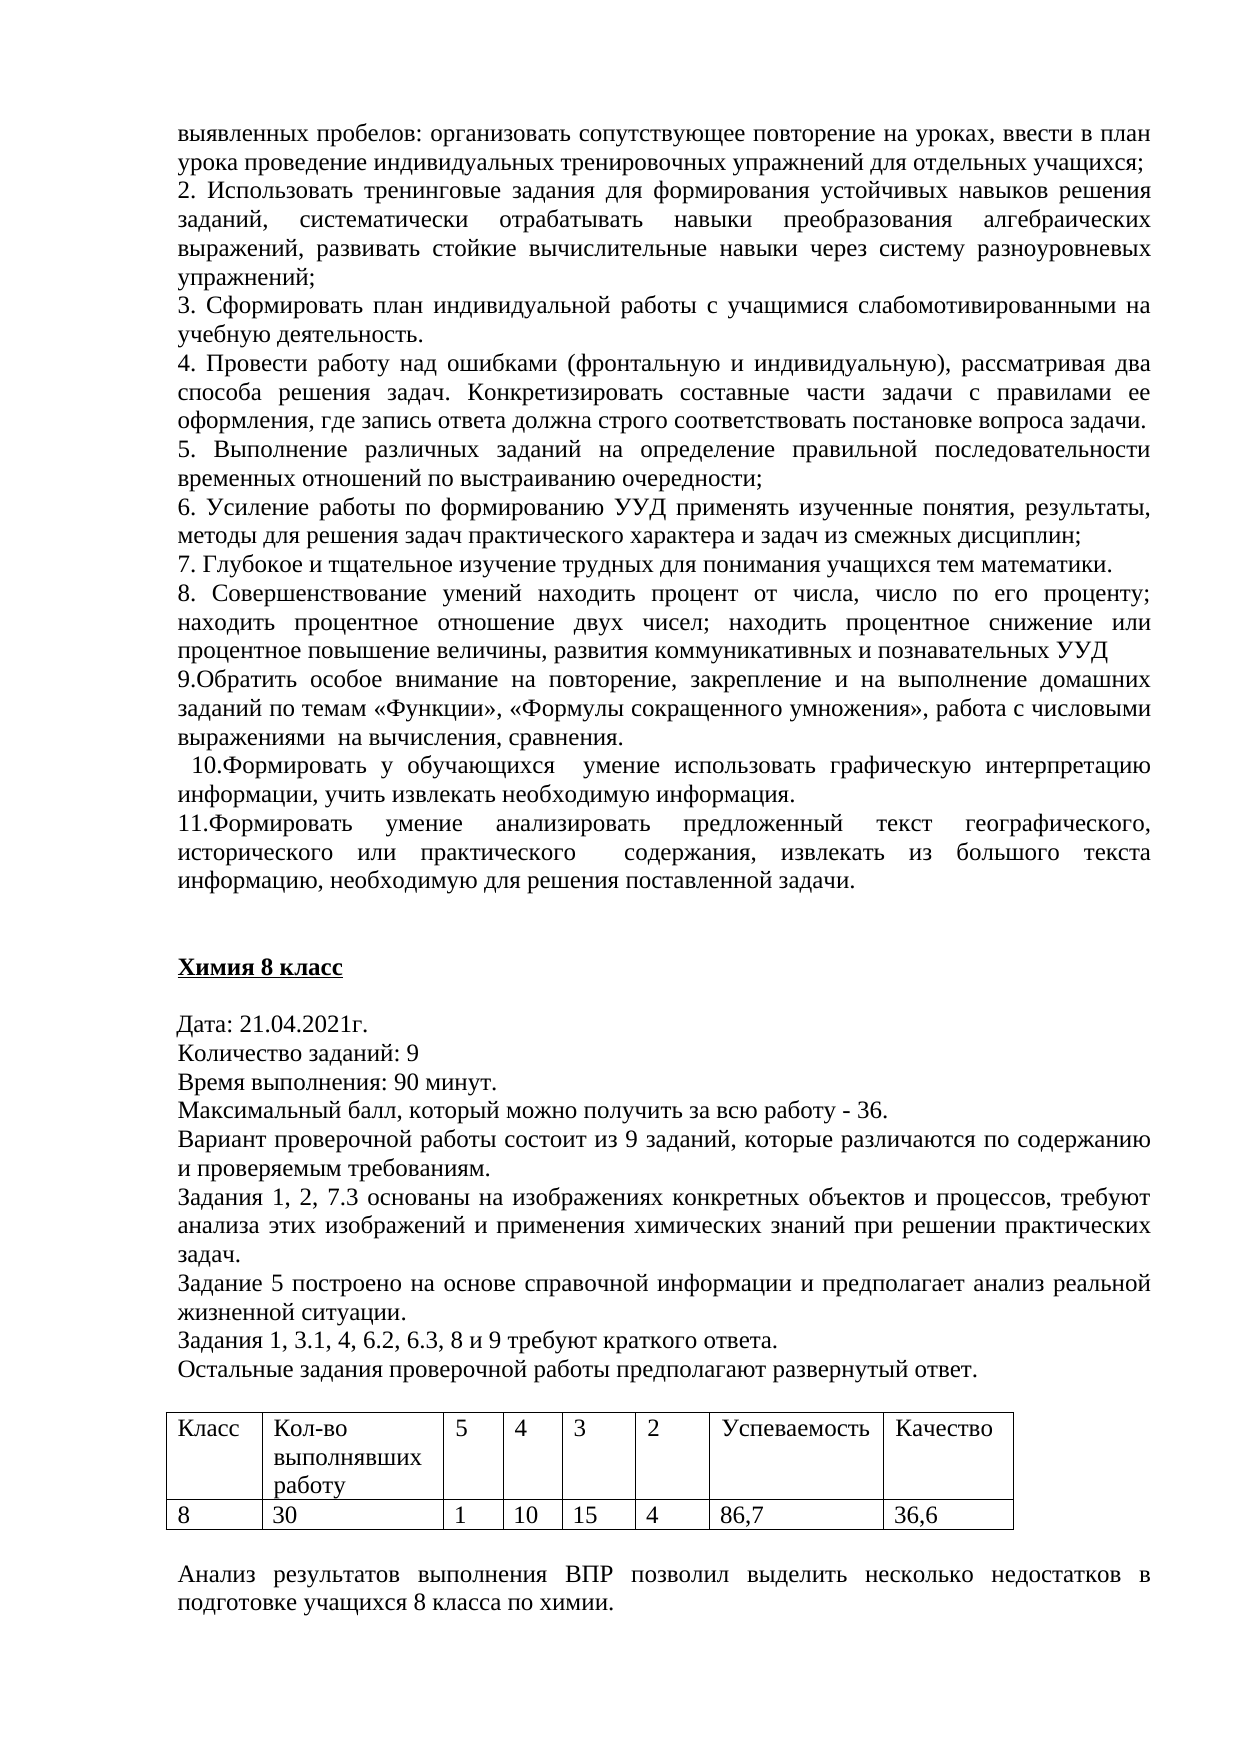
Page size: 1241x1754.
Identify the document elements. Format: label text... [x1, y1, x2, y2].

table_header Успеваемость [710, 1413, 883, 1499]
table_cell 15 [563, 1500, 635, 1529]
text 4. Провести работу над ошибками (фронтальную и индивидуальную), рассматривая два способа решения задач. Конкретизировать составные части задачи с правилами ее оформления, где запись ответа должна строго соответствовать постановке вопроса задачи. [177, 348, 1152, 434]
table_cell 1 [444, 1500, 503, 1529]
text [177, 118, 1152, 176]
text 6. Усиление работы по формированию УУД применять изученные понятия, результаты, методы для решения задач практического характера и задач из смежных дисциплин; [177, 492, 1152, 549]
text Задания 1, 3.1, 4, 6.2, 6.3, 8 и 9 требуют краткого ответа. [177, 1326, 1152, 1354]
table_cell 36,6 [884, 1500, 1013, 1529]
table_header Качество [884, 1413, 1013, 1499]
text Остальные задания проверочной работы предполагают развернутый ответ. [177, 1354, 1152, 1383]
table_cell 8 [167, 1500, 262, 1529]
table_header 3 [563, 1413, 635, 1499]
table_cell 86,7 [710, 1500, 883, 1529]
table_header 4 [504, 1413, 562, 1499]
table_cell 30 [263, 1500, 443, 1529]
text Время выполнения: 90 минут. [177, 1067, 1152, 1096]
text Задание 5 построено на основе справочной информации и предполагает анализ реальной жизненной ситуации. [177, 1268, 1152, 1326]
text Задания 1, 2, 7.3 основаны на изображениях конкретных объектов и процессов, требуют анализа этих изображений и применения химических знаний при решении практических задач. [177, 1182, 1152, 1268]
text 8. Совершенствование умений находить процент от числа, число по его проценту; находить процентное отношение двух чисел; находить процентное снижение или процентное повышение величины, развития коммуникативных и познавательных УУД [177, 578, 1152, 664]
text Максимальный балл, который можно получить за всю работу - 36. [177, 1096, 1152, 1124]
text Химия 8 класс [177, 952, 1152, 981]
table_header 5 [444, 1413, 503, 1499]
table_header 2 [636, 1413, 709, 1499]
text Количество заданий: 9 [177, 1038, 1152, 1067]
text Вариант проверочной работы состоит из 9 заданий, которые различаются по содержанию и проверяемым требованиям. [177, 1124, 1152, 1182]
table_header Кол-во выполнявших работу [263, 1413, 443, 1499]
text 10.Формировать у обучающихся умение использовать графическую интерпретацию информации, учить извлекать необходимую информация. [177, 751, 1152, 808]
table_header Дата: 21.04.2021г. [176, 1009, 1240, 1038]
table_cell 4 [636, 1500, 709, 1529]
text 2. Использовать тренинговые задания для формирования устойчивых навыков решения заданий, систематически отрабатывать навыки преобразования алгебраических выражений, развивать стойкие вычислительные навыки через систему разноуровневых упражнений; [177, 176, 1152, 291]
text 3. Сформировать план индивидуальной работы с учащимися слабомотивированными на учебную деятельность. [177, 291, 1152, 348]
text Анализ результатов выполнения ВПР позволил выделить несколько недостатков в подготовке учащихся 8 класса по химии. [177, 1559, 1152, 1616]
text 7. Глубокое и тщательное изучение трудных для понимания учащихся тем математики. [177, 549, 1152, 578]
table_cell 10 [504, 1500, 562, 1529]
text 9.Обратить особое внимание на повторение, закрепление и на выполнение домашних заданий по темам «Функции», «Формулы сокращенного умножения», работа с числовыми выражениями на вычисления, сравнения. [177, 664, 1152, 751]
table_header Класс [167, 1413, 262, 1499]
text 11.Формировать умение анализировать предложенный текст географического, исторического или практического содержания, извлекать из большого текста информацию, необходимую для решения поставленной задачи. [177, 808, 1152, 894]
text 5. Выполнение различных заданий на определение правильной последовательности временных отношений по выстраиванию очередности; [177, 434, 1152, 492]
